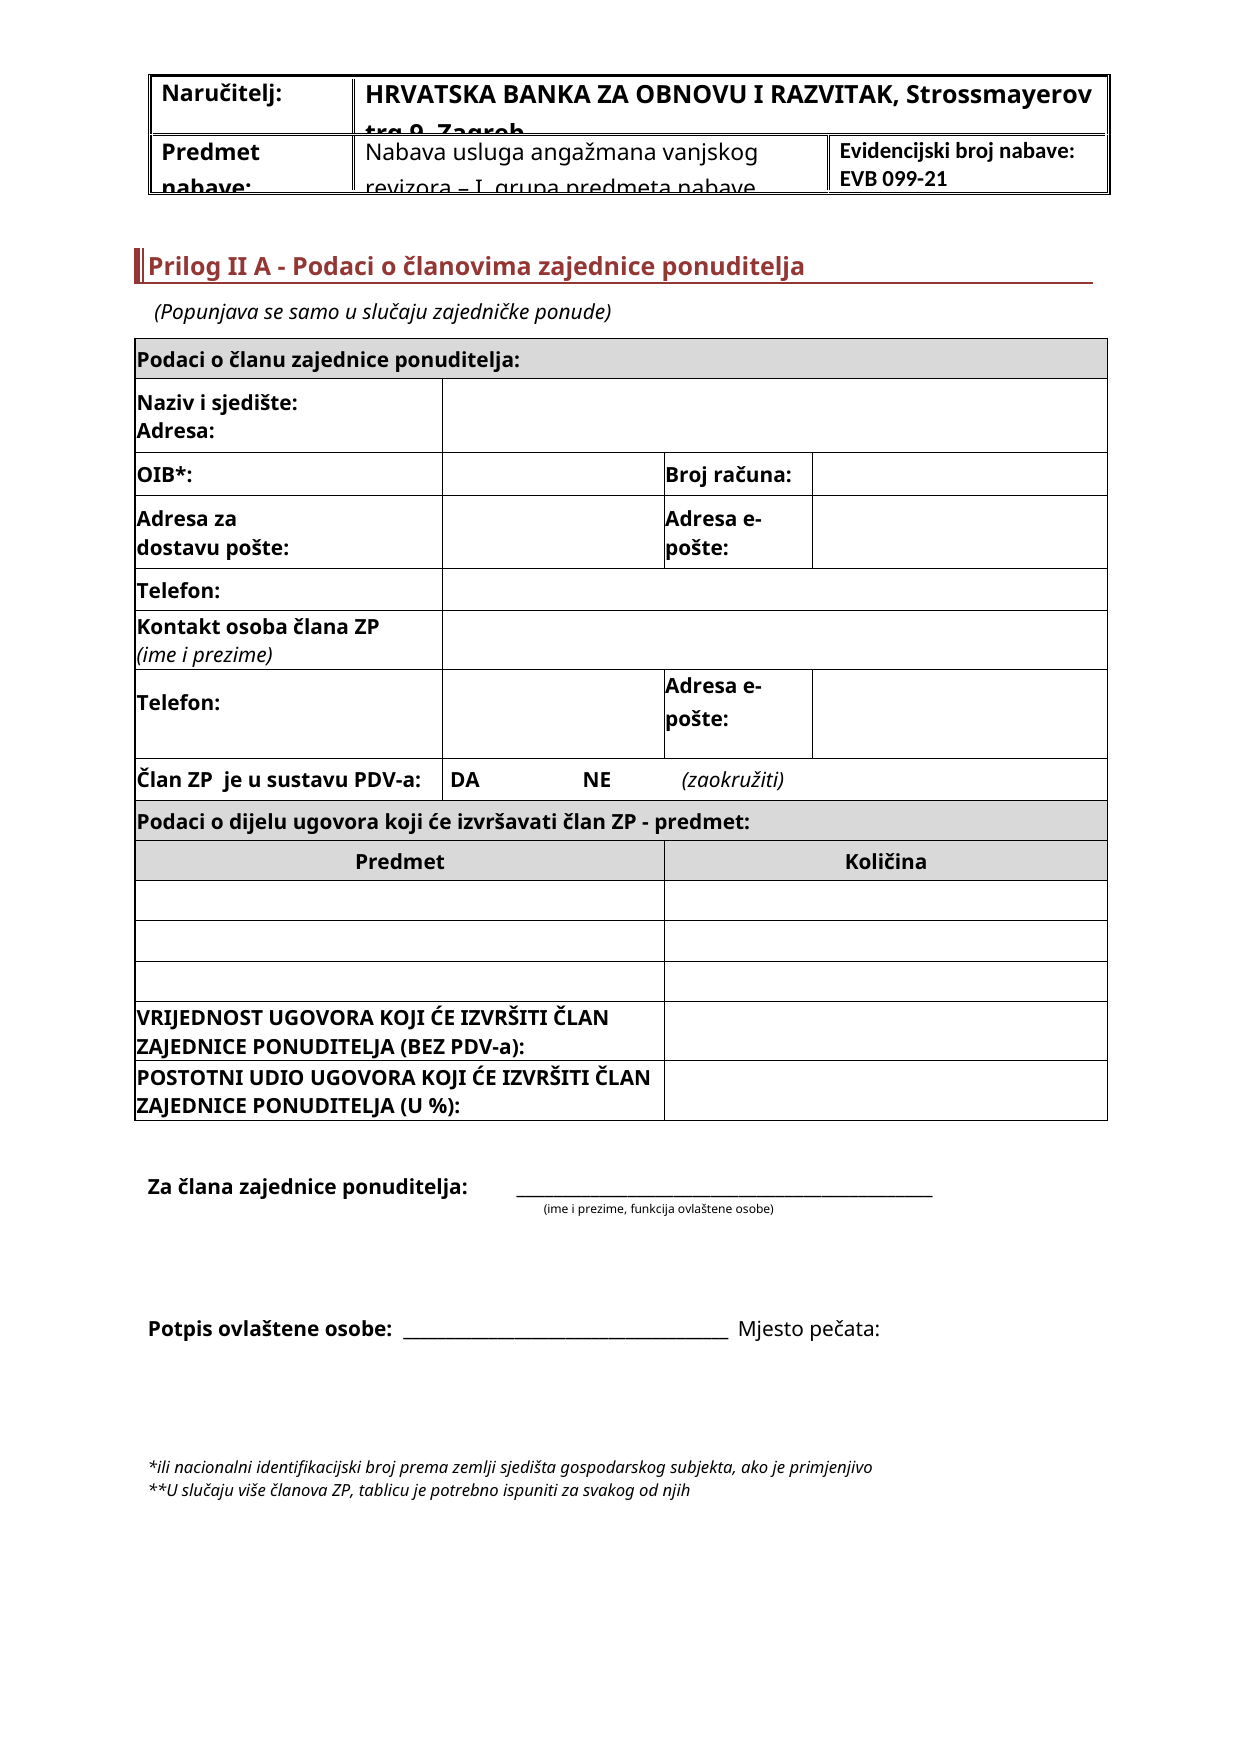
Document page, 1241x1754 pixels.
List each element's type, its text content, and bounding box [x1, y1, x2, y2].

table_cell [665, 881, 1107, 920]
table_cell POSTOTNI UDIO UGOVORA KOJI ĆE IZVRŠITI ČLAN ZAJEDNICE PONUDITELJA (U %): [136, 1061, 664, 1120]
text (Popunjava se samo u slučaju zajedničke ponude) [148, 297, 1093, 325]
table_cell Telefon: [136, 569, 442, 609]
text **U slučaju više članova ZP, tablicu je potrebno ispuniti za svakog od njih [148, 1479, 1051, 1501]
table_cell Adresa za dostavu pošte: [136, 496, 442, 568]
table_cell [443, 670, 664, 757]
table_header Podaci o članu zajednice ponuditelja: [136, 339, 1107, 378]
table_cell [136, 962, 664, 1001]
table_cell OIB*: [136, 453, 442, 495]
table_cell Član ZP je u sustavu PDV-a: [136, 759, 442, 800]
table_cell [665, 1002, 1107, 1060]
table_cell Adresa e-pošte: [665, 670, 812, 757]
table_cell Telefon: [136, 670, 442, 757]
table_cell Predmet [136, 841, 664, 880]
table_cell Broj računa: [665, 453, 812, 495]
text *ili nacionalni identifikacijski broj prema zemlji sjedišta gospodarskog subjekta, ako je primjenjivo [148, 1456, 1093, 1479]
text (ime i prezime, funkcija ovlaštene osobe) [148, 1200, 1093, 1229]
table_cell [136, 881, 664, 920]
table_cell Količina [665, 841, 1107, 880]
table_cell [443, 611, 1107, 669]
table_cell [813, 453, 1107, 495]
text Za člana zajednice ponuditelja: _____________________________________________ [148, 1172, 1093, 1200]
table_cell [443, 496, 664, 568]
table_cell [443, 453, 664, 495]
text Potpis ovlaštene osobe: ______________________________________ Mjesto pečata: [148, 1314, 1093, 1342]
table_cell Podaci o dijelu ugovora koji će izvršavati član ZP - predmet: [136, 801, 1107, 840]
table_cell DA NE (zaokružiti) [443, 759, 1107, 800]
text Prilog II A - Podaci o članovima zajednice ponuditelja [144, 248, 1093, 282]
table_cell [443, 379, 1107, 452]
table_cell [813, 496, 1107, 568]
table_cell Naziv i sjedište: Adresa: [136, 379, 442, 452]
table_cell [136, 921, 664, 961]
table_cell [665, 962, 1107, 1001]
table_cell [443, 569, 1107, 609]
table_cell Kontakt osoba člana ZP (ime i prezime) [136, 611, 442, 669]
table_cell VRIJEDNOST UGOVORA KOJI ĆE IZVRŠITI ČLAN ZAJEDNICE PONUDITELJA (BEZ PDV-a): [136, 1002, 664, 1060]
table_cell Adresa e-pošte: [665, 496, 812, 568]
table_cell [665, 921, 1107, 961]
table_cell [813, 670, 1107, 757]
table_cell [665, 1061, 1107, 1120]
